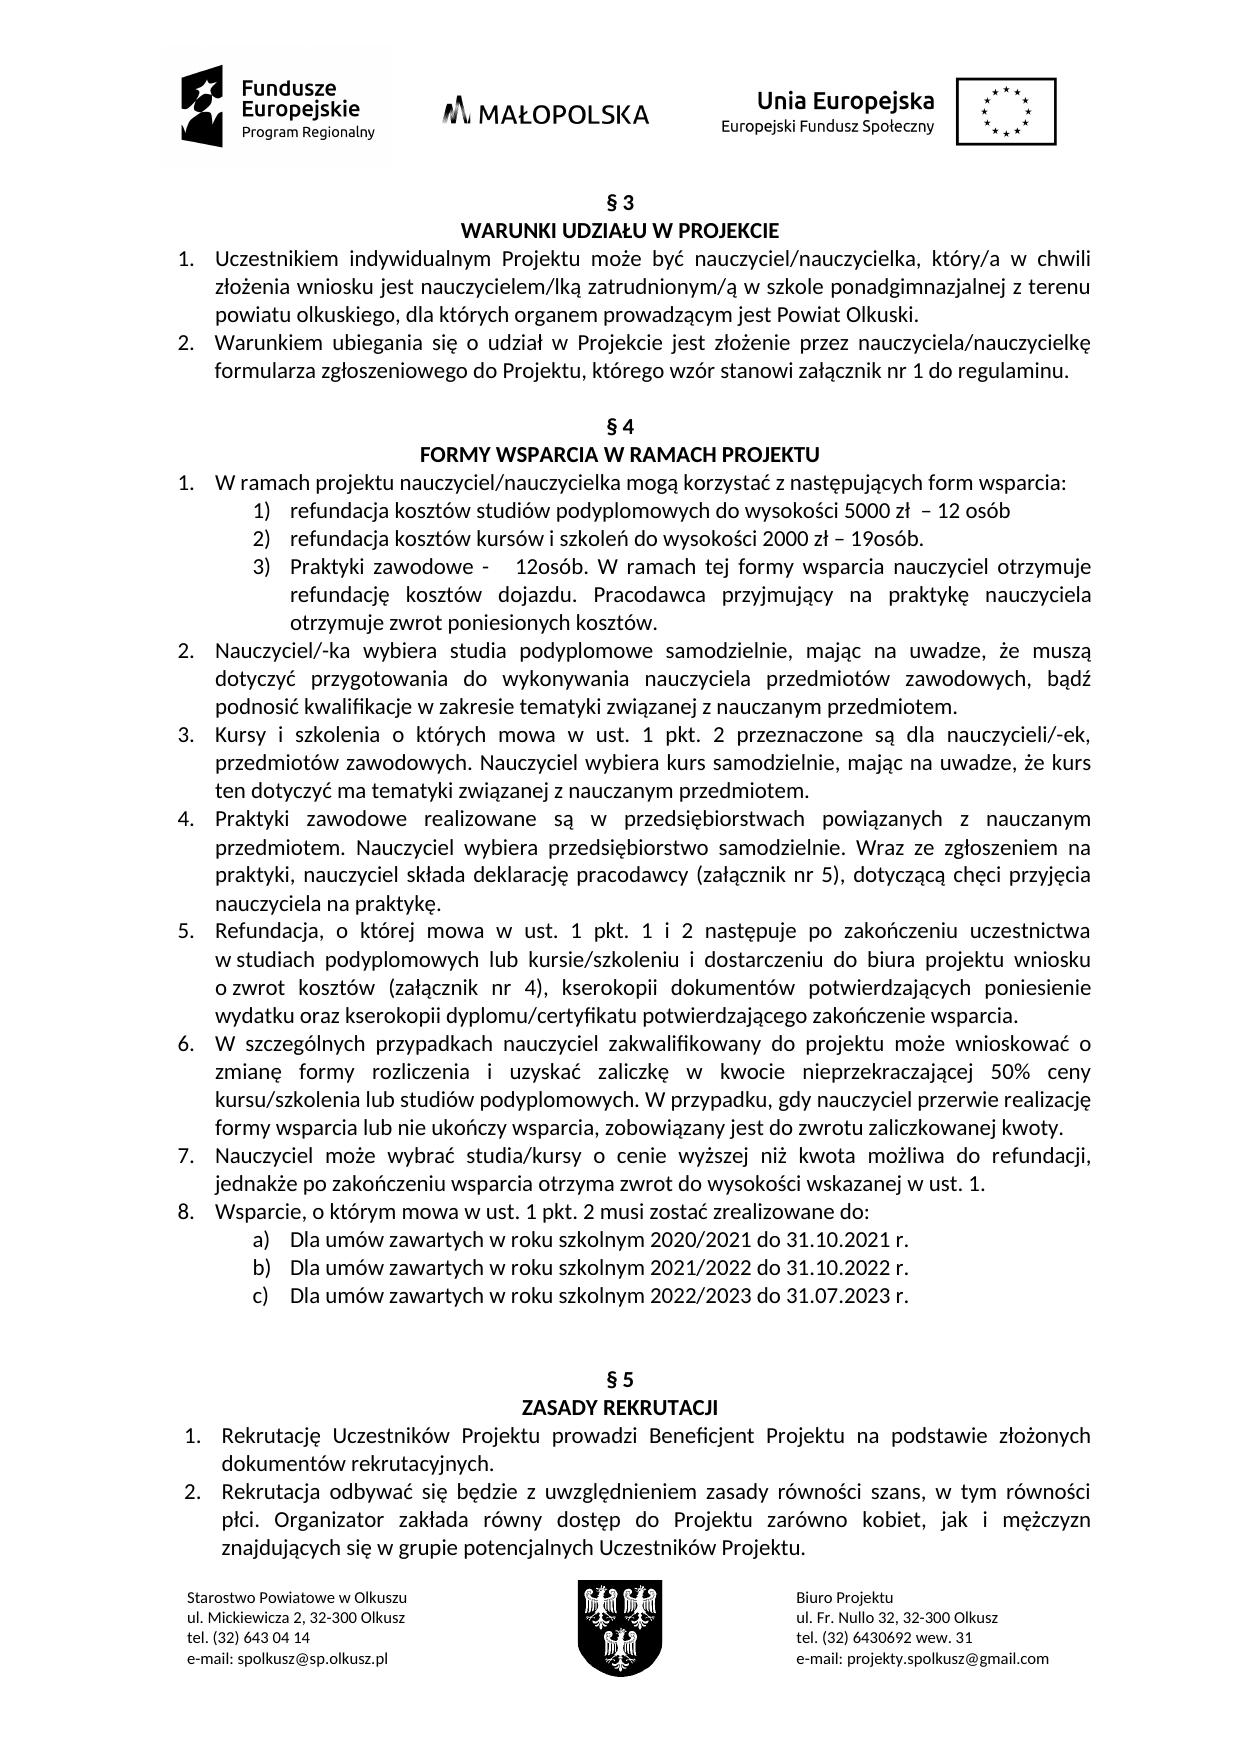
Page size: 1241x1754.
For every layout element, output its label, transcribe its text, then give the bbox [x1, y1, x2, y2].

list Nauczyciel/-ka wybiera studia podyplomowe samodzielnie, mając na uwadze, że muszą dotyczyć przygotowania do wykonywania nauczyciela przedmiotów zawodowych, bądź podnosić kwalifikacje w zakresie tematyki związanej z nauczanym przedmiotem. [177, 636, 1093, 721]
list Refundacja, o której mowa w ust. 1 pkt. 1 i 2 następuje po zakończeniu uczestnictwa w studiach podyplomowych lub kursie/szkoleniu i dostarczeniu do biura projektu wniosku o zwrot kosztów (załącznik nr 4), kserokopii dokumentów potwierdzających poniesienie wydatku oraz kserokopii dyplomu/certyfikatu potwierdzającego zakończenie wsparcia. [177, 917, 1093, 1029]
list Nauczyciel może wybrać studia/kursy o cenie wyższej niż kwota możliwa do refundacji, jednakże po zakończeniu wsparcia otrzyma zwrot do wysokości wskazanej w ust. 1. [177, 1141, 1093, 1197]
list W ramach projektu nauczyciel/nauczycielka mogą korzystać z następujących form wsparcia: [177, 468, 1093, 496]
list Rekrutacja odbywać się będzie z uwzględnieniem zasady równości szans, w tym równości płci. Organizator zakłada równy dostęp do Projektu zarówno kobiet, jak i mężczyzn znajdujących się w grupie potencjalnych Uczestników Projektu. [184, 1477, 1093, 1561]
text § 4 [148, 412, 1093, 440]
list Praktyki zawodowe - 12osób. W ramach tej formy wsparcia nauczyciel otrzymuje refundację kosztów dojazdu. Pracodawca przyjmujący na praktykę nauczyciela otrzymuje zwrot poniesionych kosztów. [252, 552, 1093, 636]
list Rekrutację Uczestników Projektu prowadzi Beneficjent Projektu na podstawie złożonych dokumentów rekrutacyjnych. [184, 1421, 1093, 1477]
list Uczestnikiem indywidualnym Projektu może być nauczyciel/nauczycielka, który/a w chwili złożenia wniosku jest nauczycielem/lką zatrudnionym/ą w szkole ponadgimnazjalnej z terenu powiatu olkuskiego, dla których organem prowadzącym jest Powiat Olkuski. [177, 244, 1093, 328]
text FORMY WSPARCIA W RAMACH PROJEKTU [148, 440, 1093, 468]
text § 5 [148, 1365, 1093, 1393]
picture [577, 1580, 663, 1681]
text ZASADY REKRUTACJI [148, 1393, 1093, 1421]
list Praktyki zawodowe realizowane są w przedsiębiorstwach powiązanych z nauczanym przedmiotem. Nauczyciel wybiera przedsiębiorstwo samodzielnie. Wraz ze zgłoszeniem na praktyki, nauczyciel składa deklarację pracodawcy (załącznik nr 5), dotyczącą chęci przyjęcia nauczyciela na praktykę. [177, 804, 1093, 917]
list refundacja kosztów kursów i szkoleń do wysokości 2000 zł – 19osób. [252, 524, 1093, 552]
list Dla umów zawartych w roku szkolnym 2021/2022 do 31.10.2022 r. [252, 1253, 1093, 1281]
list Wsparcie, o którym mowa w ust. 1 pkt. 2 musi zostać zrealizowane do: [177, 1197, 1093, 1225]
list Dla umów zawartych w roku szkolnym 2022/2023 do 31.07.2023 r. [252, 1281, 1093, 1309]
list Kursy i szkolenia o których mowa w ust. 1 pkt. 2 przeznaczone są dla nauczycieli/-ek, przedmiotów zawodowych. Nauczyciel wybiera kurs samodzielnie, mając na uwadze, że kurs ten dotyczyć ma tematyki związanej z nauczanym przedmiotem. [177, 721, 1093, 804]
text WARUNKI UDZIAŁU W PROJEKCIE [148, 216, 1093, 244]
list refundacja kosztów studiów podyplomowych do wysokości 5000 zł – 12 osób [252, 496, 1093, 524]
list W szczególnych przypadkach nauczyciel zakwalifikowany do projektu może wnioskować o zmianę formy rozliczenia i uzyskać zaliczkę w kwocie nieprzekraczającej 50% ceny kursu/szkolenia lub studiów podyplomowych. W przypadku, gdy nauczyciel przerwie realizację formy wsparcia lub nie ukończy wsparcia, zobowiązany jest do zwrotu zaliczkowanej kwoty. [177, 1029, 1093, 1141]
text § 3 [148, 188, 1093, 216]
picture [161, 44, 1079, 168]
list Warunkiem ubiegania się o udział w Projekcie jest złożenie przez nauczyciela/nauczycielkę formularza zgłoszeniowego do Projektu, którego wzór stanowi załącznik nr 1 do regulaminu. [177, 328, 1093, 384]
list Dla umów zawartych w roku szkolnym 2020/2021 do 31.10.2021 r. [252, 1225, 1093, 1253]
